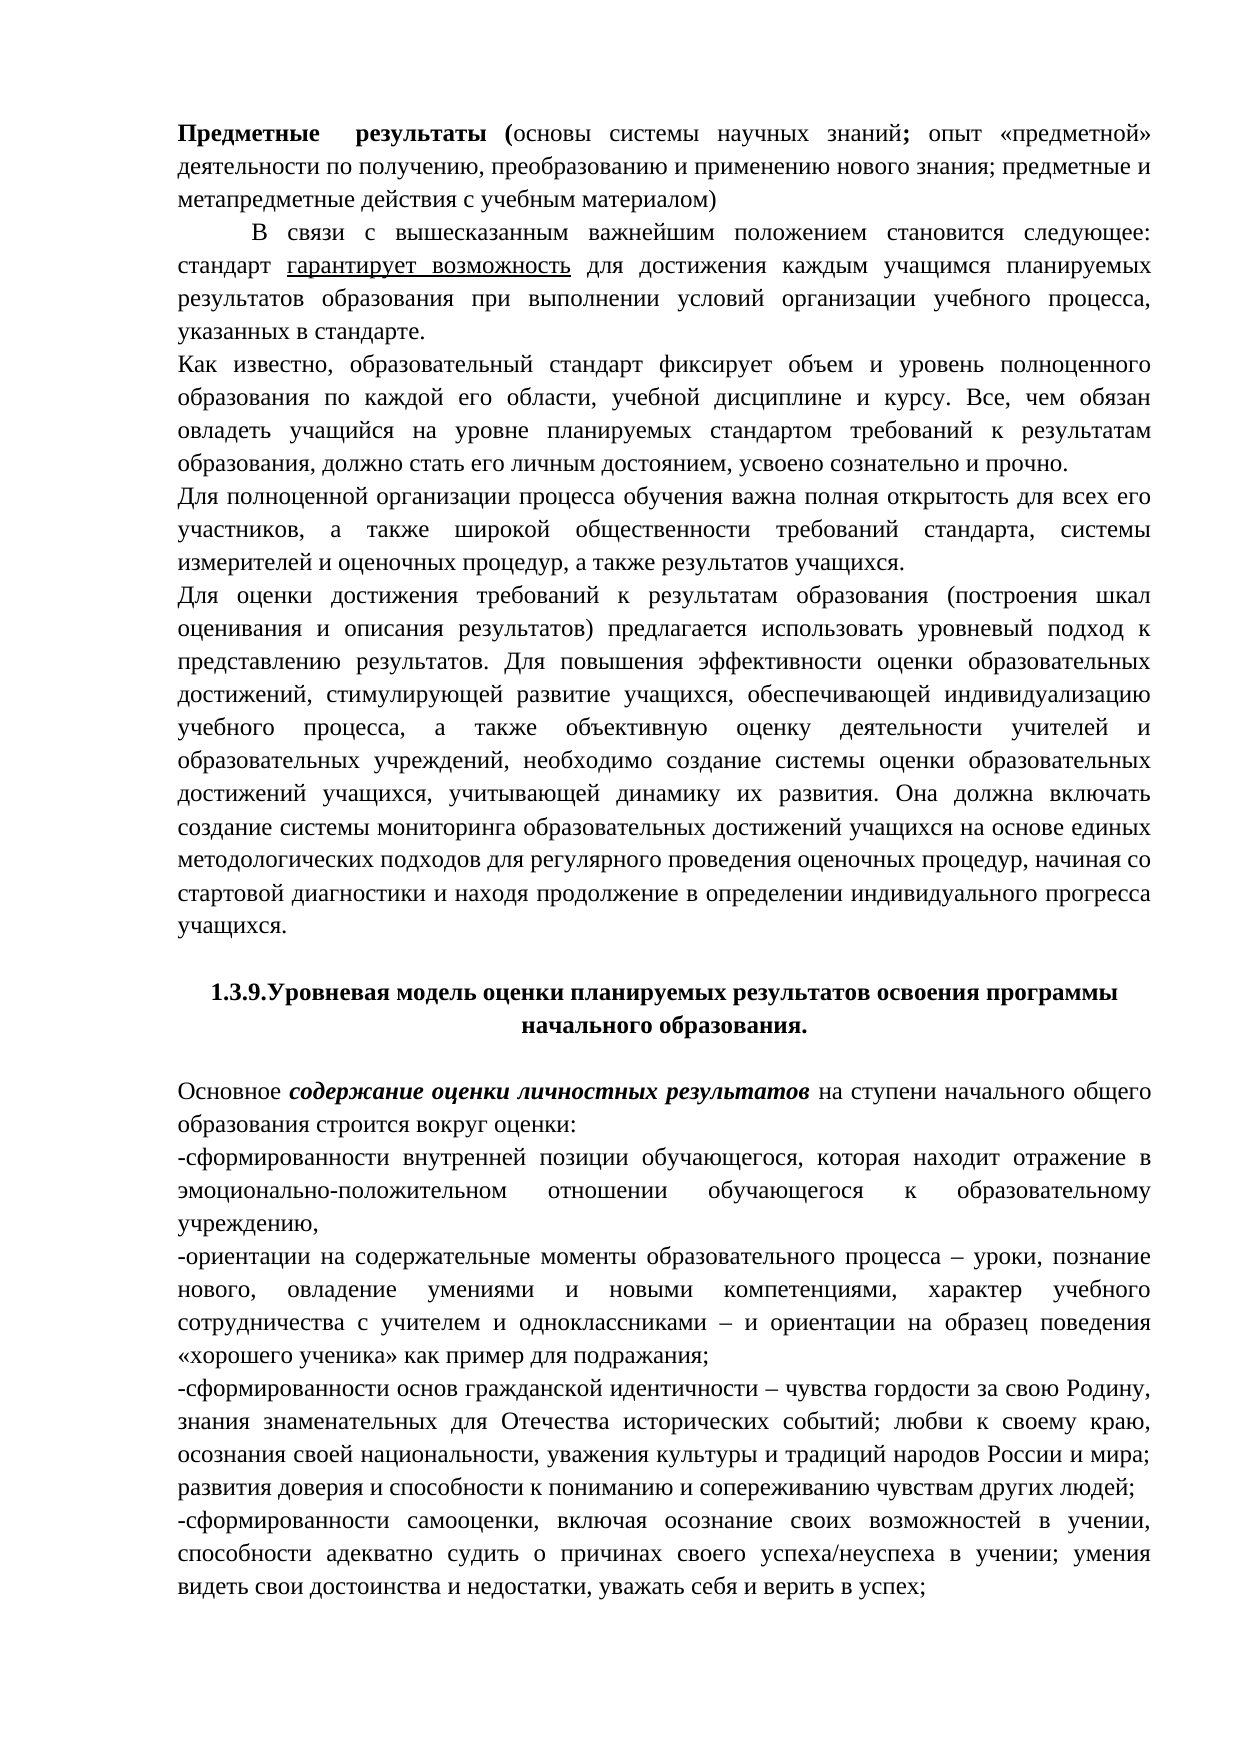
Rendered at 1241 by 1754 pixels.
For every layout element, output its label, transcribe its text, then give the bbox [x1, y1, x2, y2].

text 1.3.9.Уровневая модель оценки планируемых результатов освоения программы начального образования. [177, 977, 1152, 1038]
text В связи с вышесказанным важнейшим положением становится следующее: стандарт гарантирует возможность для достижения каждым учащимся планируемых результатов образования при выполнении условий организации учебного процесса, указанных в стандарте. [177, 217, 1152, 345]
text Для оценки достижения требований к результатам образования (построения шкал оценивания и описания результатов) предлагается использовать уровневый подход к представлению результатов. Для повышения эффективности оценки образовательных достижений, стимулирующей развитие учащихся, обеспечивающей индивидуализацию учебного процесса, а также объективную оценку деятельности учителей и образовательных учреждений, необходимо создание системы оценки образовательных достижений учащихся, учитывающей динамику их развития. Она должна включать создание системы мониторинга образовательных достижений учащихся на основе единых методологических подходов для регулярного проведения оценочных процедур, начиная со стартовой диагностики и находя продолжение в определении индивидуального прогресса учащихся. [177, 580, 1152, 939]
text -сформированности внутренней позиции обучающегося, которая находит отражение в эмоционально-положительном отношении обучающегося к образовательному учреждению, [177, 1142, 1152, 1237]
text Предметные результаты (основы системы научных знаний; опыт «предметной» деятельности по получению, преобразованию и применению нового знания; предметные и метапредметные действия с учебным материалом) [177, 118, 1152, 213]
text Основное содержание оценки личностных результатов на ступени начального общего образования строится вокруг оценки: [177, 1076, 1152, 1137]
text -сформированности основ гражданской идентичности – чувства гордости за свою Родину, знания знаменательных для Отечества исторических событий; любви к своему краю, осознания своей национальности, уважения культуры и традиций народов России и мира; развития доверия и способности к пониманию и сопереживанию чувствам других людей; [177, 1373, 1152, 1501]
text Как известно, образовательный стандарт фиксирует объем и уровень полноценного образования по каждой его области, учебной дисциплине и курсу. Все, чем обязан овладеть учащийся на уровне планируемых стандартом требований к результатам образования, должно стать его личным достоянием, усвоено сознательно и прочно. [177, 349, 1152, 477]
text Для полноценной организации процесса обучения важна полная открытость для всех его участников, а также широкой общественности требований стандарта, системы измерителей и оценочных процедур, а также результатов учащихся. [177, 481, 1152, 576]
text -ориентации на содержательные моменты образовательного процесса – уроки, познание нового, овладение умениями и новыми компетенциями, характер учебного сотрудничества с учителем и одноклассниками – и ориентации на образец поведения «хорошего ученика» как пример для подражания; [177, 1241, 1152, 1369]
text -сформированности самооценки, включая осознание своих возможностей в учении, способности адекватно судить о причинах своего успеха/неуспеха в учении; умения видеть свои достоинства и недостатки, уважать себя и верить в успех; [177, 1505, 1152, 1600]
